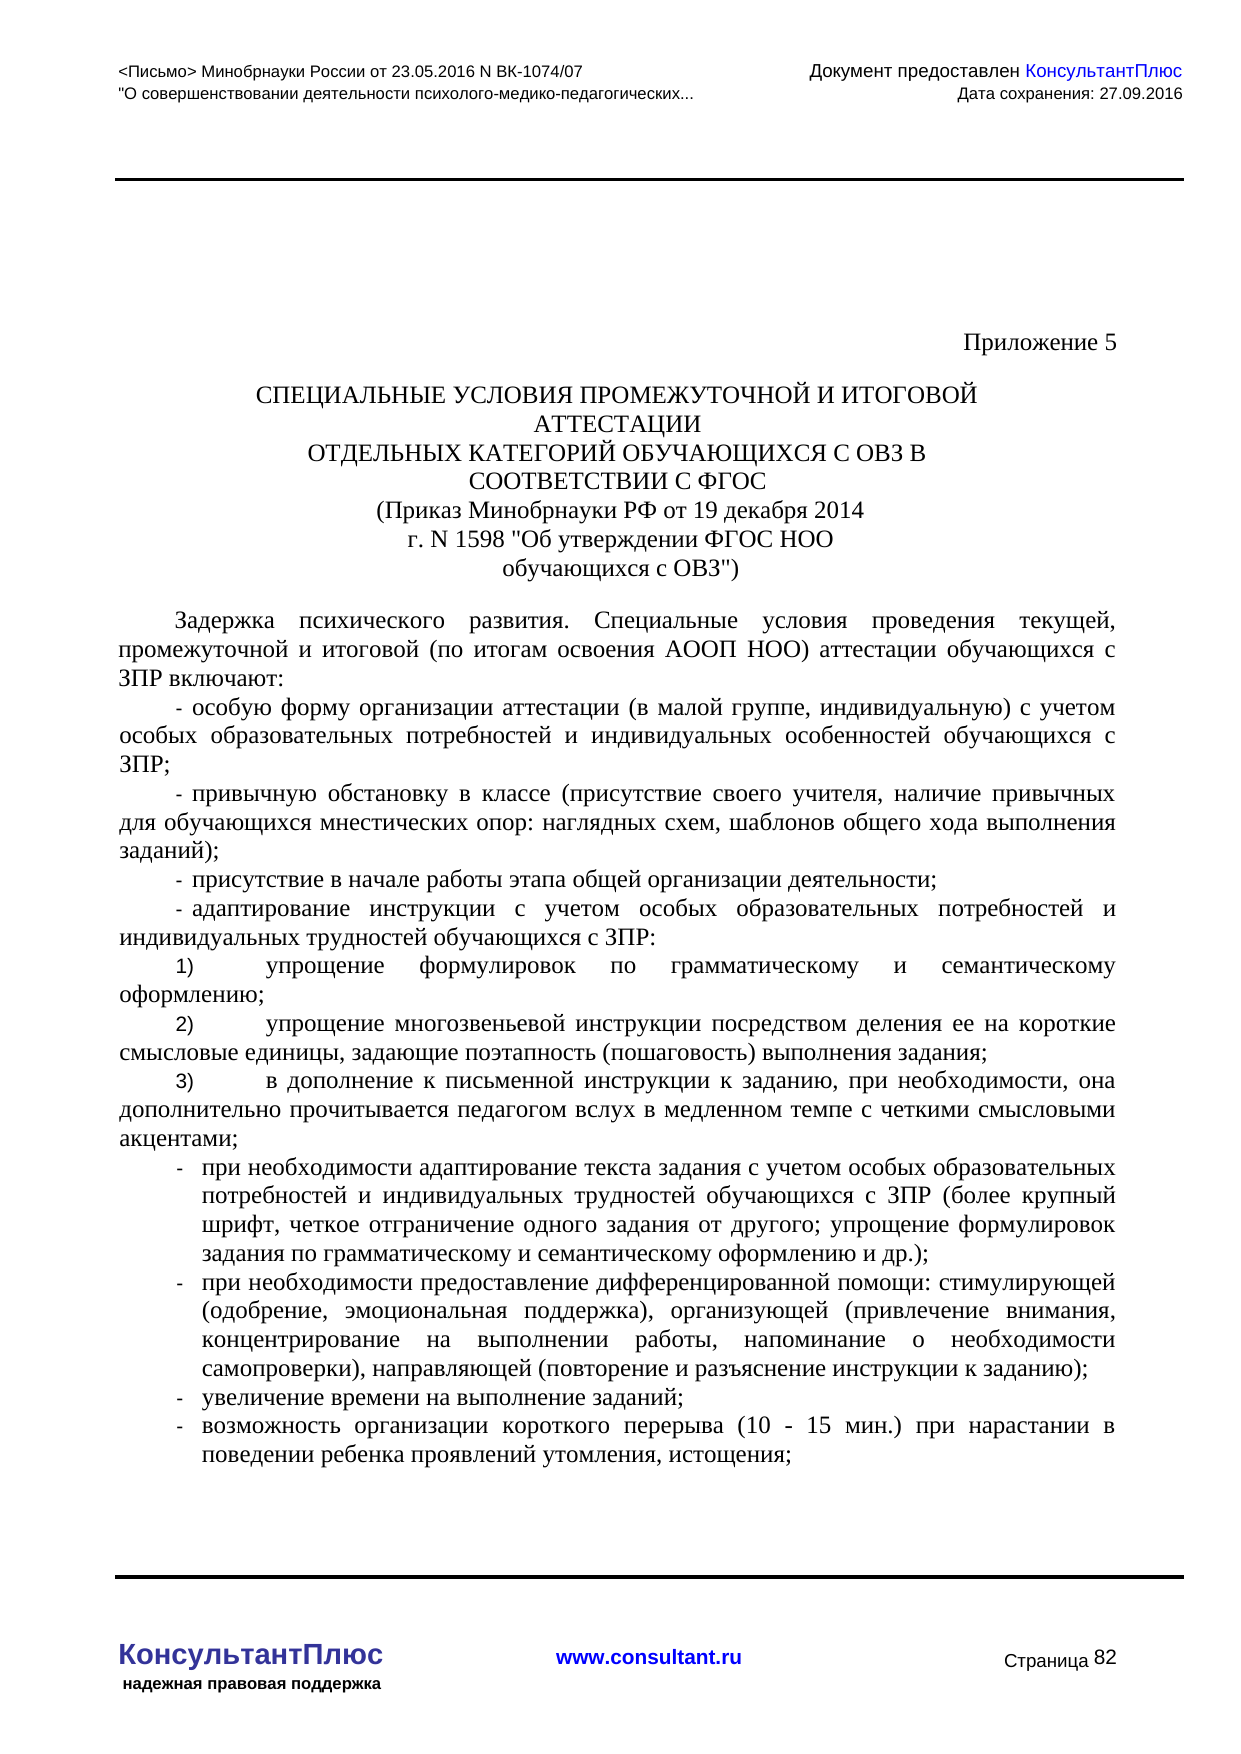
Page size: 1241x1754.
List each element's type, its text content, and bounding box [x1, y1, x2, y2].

list при необходимости адаптирование текста задания с учетом особых образовательных потребностей и индивидуальных трудностей обучающихся с ЗПР (более крупный шрифт, четкое отграничение одного задания от другого; упрощение формулировок задания по грамматическому и семантическому оформлению и др.); [176, 1152, 1117, 1267]
text Задержка психического развития. Специальные условия проведения текущей, промежуточной и итоговой (по итогам освоения АООП НОО) аттестации обучающихся с ЗПР включают: [118, 605, 1117, 692]
list упрощение формулировок по грамматическому и семантическому оформлению; [119, 950, 1117, 1008]
list при необходимости предоставление дифференцированной помощи: стимулирующей (одобрение, эмоциональная поддержка), организующей (привлечение внимания, концентрирование на выполнении работы, напоминание о необходимости самопроверки), направляющей (повторение и разъяснение инструкции к заданию); [176, 1267, 1117, 1382]
list присутствие в начале работы этапа общей организации деятельности; [119, 864, 1117, 893]
list адаптирование инструкции с учетом особых образовательных потребностей и индивидуальных трудностей обучающихся с ЗПР: [119, 893, 1117, 950]
list возможность организации короткого перерыва (10 - 15 мин.) при нарастании в поведении ребенка проявлений утомления, истощения; [176, 1410, 1117, 1468]
text СПЕЦИАЛЬНЫЕ УСЛОВИЯ ПРОМЕЖУТОЧНОЙ И ИТОГОВОЙ АТТЕСТАЦИИ [231, 380, 1003, 438]
text ОТДЕЛЬНЫХ КАТЕГОРИЙ ОБУЧАЮЩИХСЯ С ОВЗ В СООТВЕТСТВИИ С ФГОС [231, 438, 1003, 495]
list увеличение времени на выполнение заданий; [176, 1382, 1117, 1410]
text Приложение 5 [118, 327, 1117, 356]
list особую форму организации аттестации (в малой группе, индивидуальную) с учетом особых образовательных потребностей и индивидуальных особенностей обучающихся с ЗПР; [119, 692, 1117, 778]
text (Приказ Минобрнауки РФ от 19 декабря 2014 г. N 1598 "Об утверждении ФГОС НОО обучающихся с ОВЗ") [366, 495, 874, 581]
list упрощение многозвеньевой инструкции посредством деления ее на короткие смысловые единицы, задающие поэтапность (пошаговость) выполнения задания; [119, 1008, 1117, 1065]
list привычную обстановку в классе (присутствие своего учителя, наличие привычных для обучающихся мнестических опор: наглядных схем, шаблонов общего хода выполнения заданий); [119, 778, 1117, 864]
list в дополнение к письменной инструкции к заданию, при необходимости, она дополнительно прочитывается педагогом вслух в медленном темпе с четкими смысловыми акцентами; [119, 1065, 1117, 1152]
